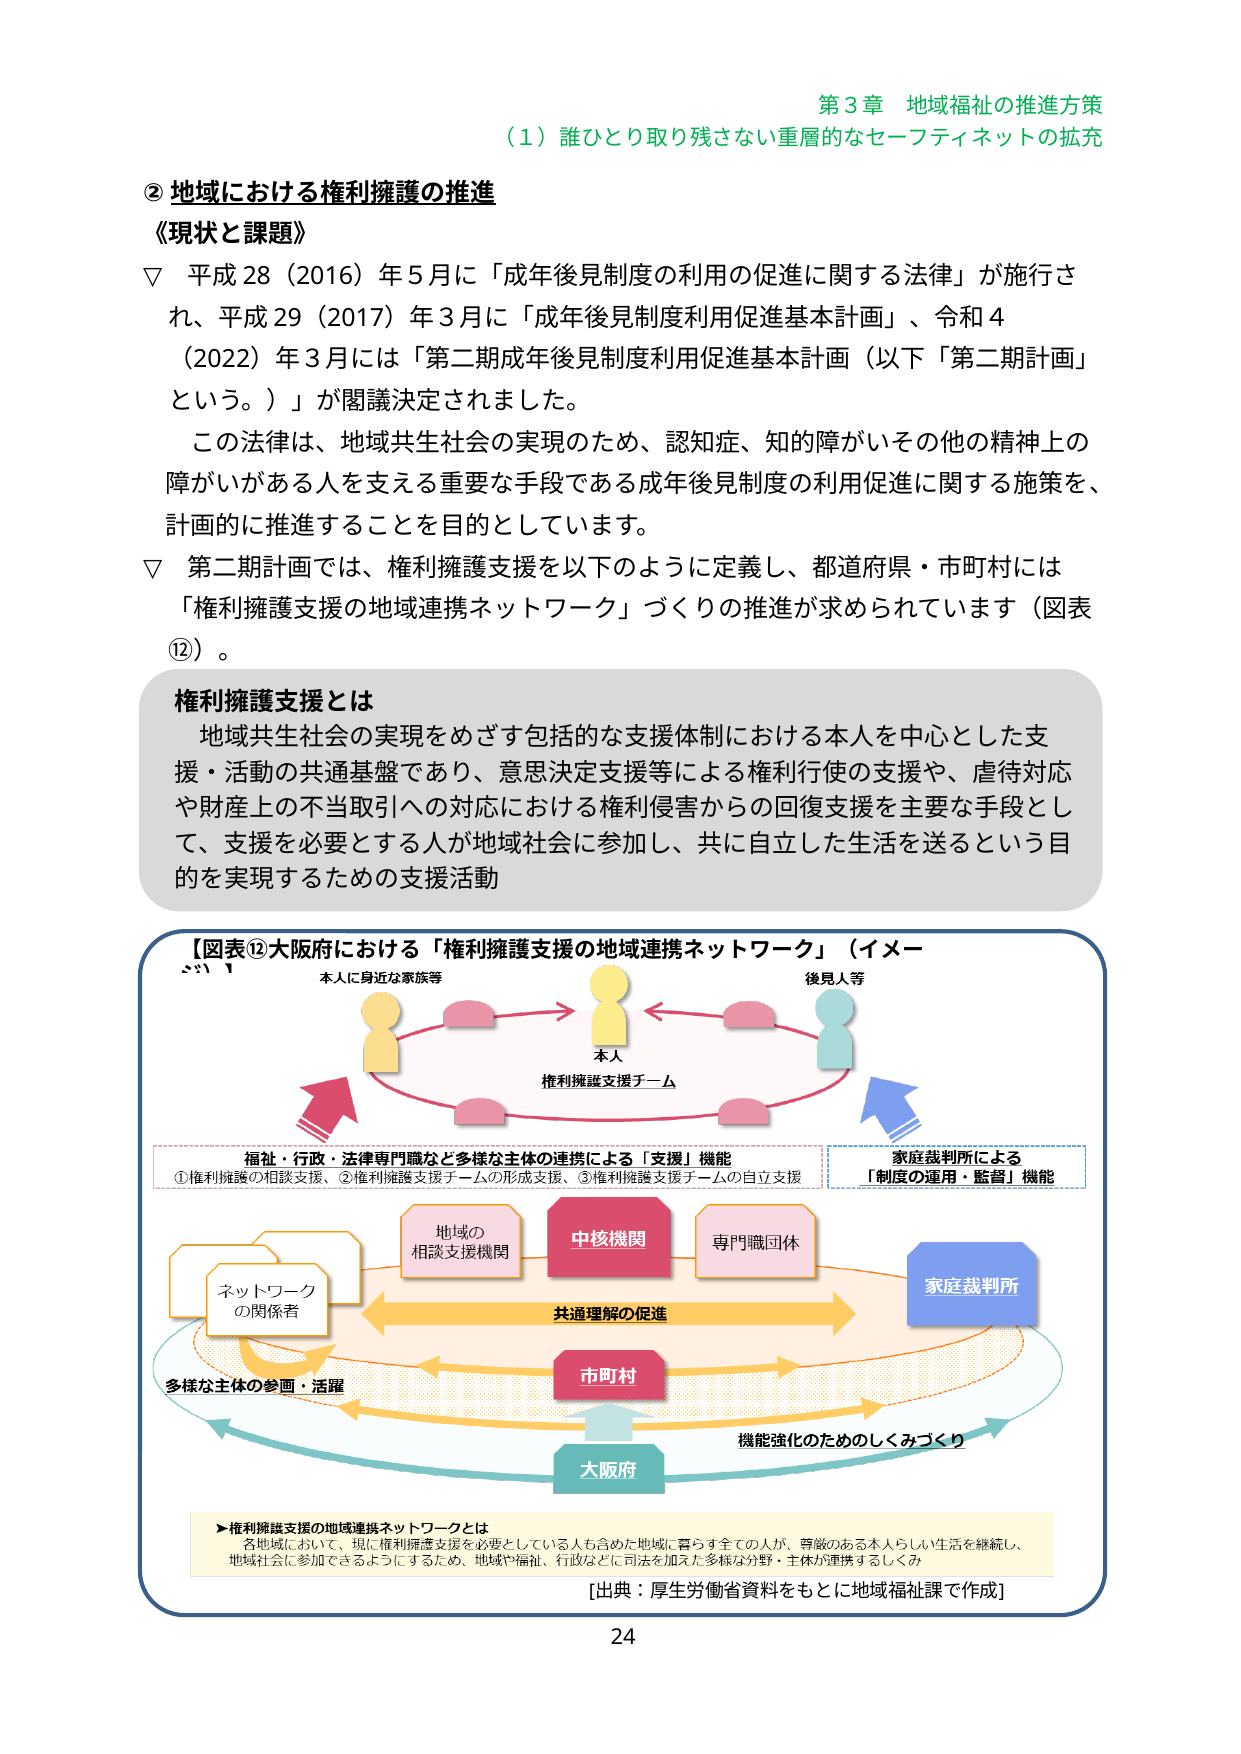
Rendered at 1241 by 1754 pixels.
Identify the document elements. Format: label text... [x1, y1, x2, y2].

text 《現状と課題》 [143, 209, 1103, 251]
text ▽ 第二期計画では、権利擁護支援を以下のように定義し、都道府県・市町村には「権利擁護支援の地域連携ネットワーク」づくりの推進が求められています（図表⑫）。 [143, 543, 1103, 668]
subtitle ② 地域における権利擁護の推進 [143, 168, 1103, 209]
text ▽ 平成28（2016）年５月に「成年後見制度の利用の促進に関する法律」が施行され、平成29（2017）年３月に「成年後見制度利用促進基本計画」、令和４（2022）年３月には「第二期成年後見制度利用促進基本計画（以下「第二期計画」という。）」が閣議決定されました。 [143, 251, 1103, 418]
text この法律は、地域共生社会の実現のため、認知症、知的障がいその他の精神上の障がいがある人を支える重要な手段である成年後見制度の利用促進に関する施策を、計画的に推進することを目的としています。 [165, 418, 1103, 543]
picture [152, 962, 1086, 1578]
